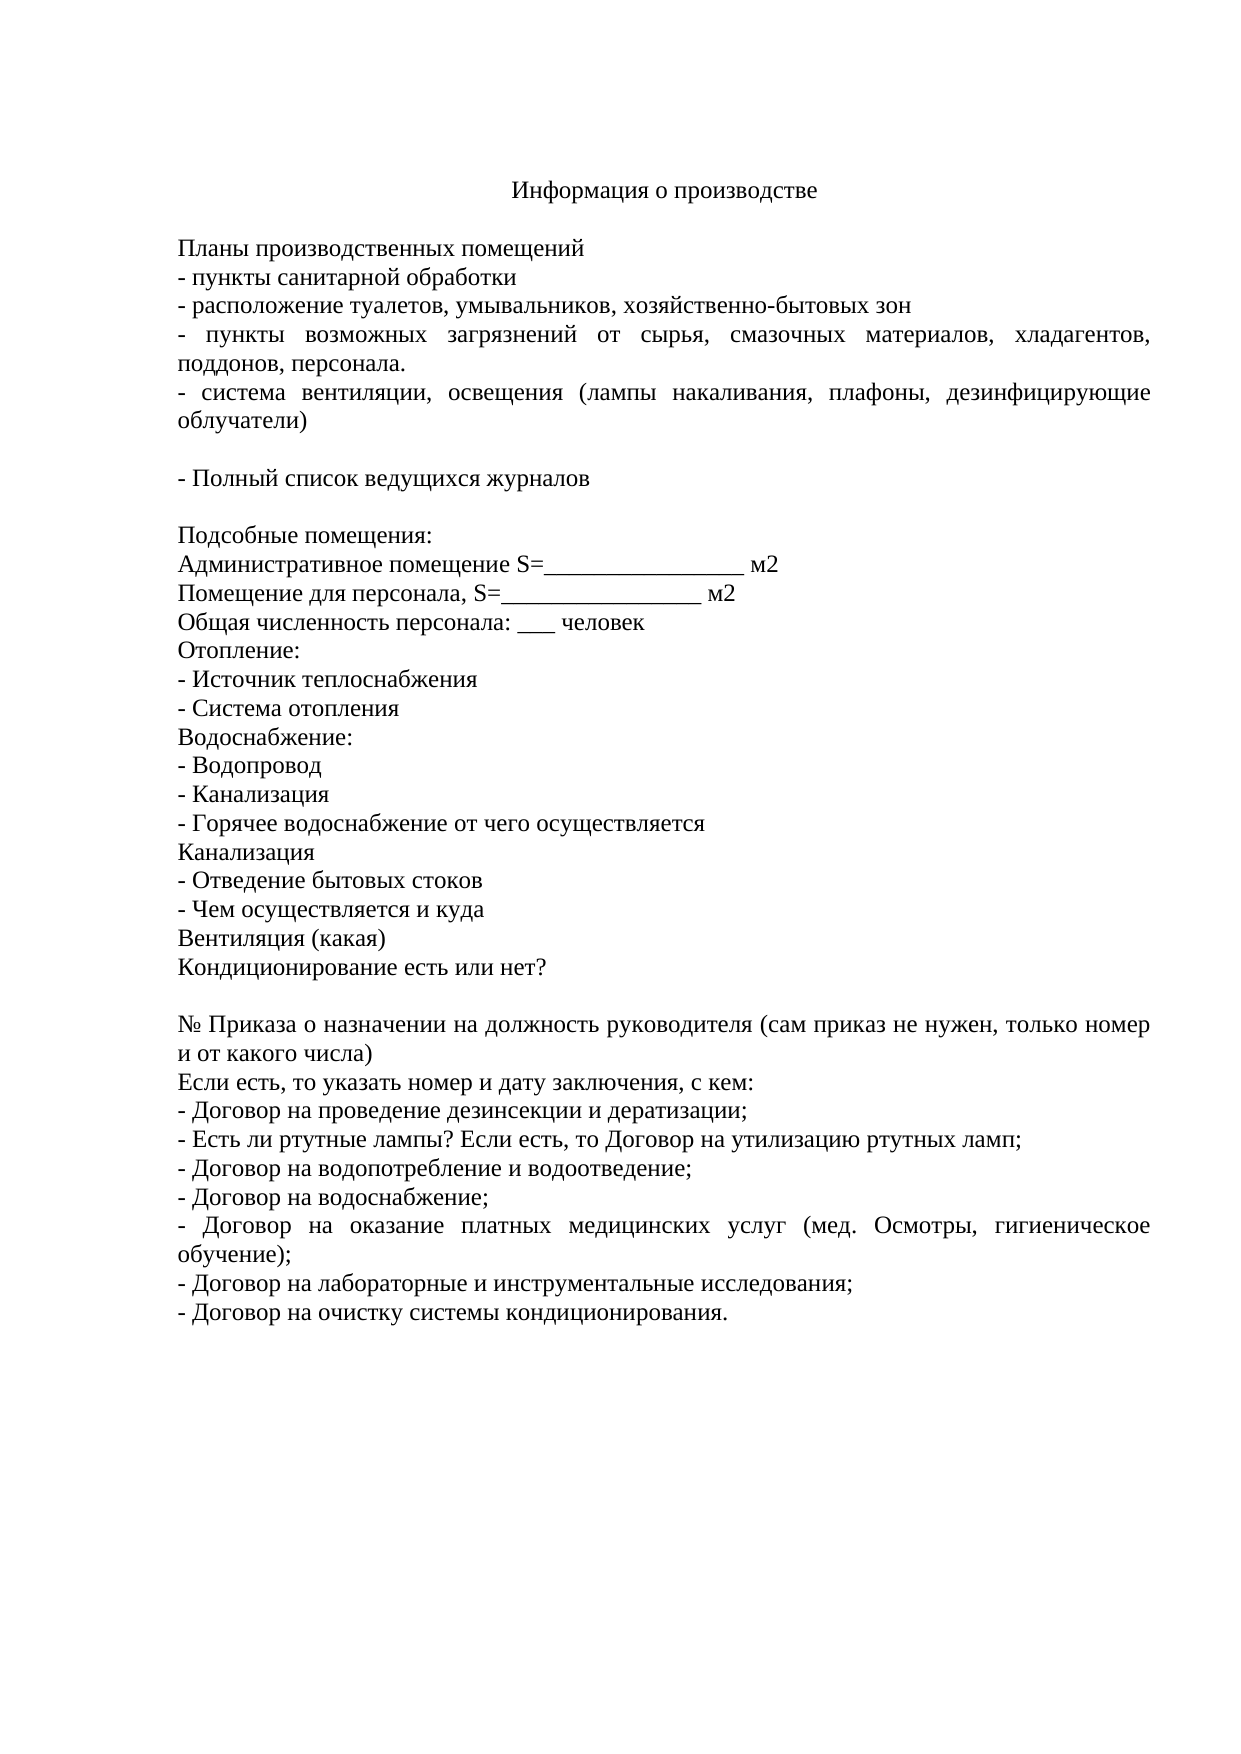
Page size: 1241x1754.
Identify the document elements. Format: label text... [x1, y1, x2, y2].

text Кондиционирование есть или нет? [177, 952, 1152, 981]
text - Есть ли ртутные лампы? Если есть, то Договор на утилизацию ртутных ламп; [177, 1124, 1152, 1153]
text Водоснабжение: [177, 722, 1152, 751]
text - Договор на водоснабжение; [177, 1182, 1152, 1211]
text - Договор на оказание платных медицинских услуг (мед. Осмотры, гигиеническое обучение); [177, 1211, 1152, 1268]
text - Канализация [177, 779, 1152, 808]
text - Полный список ведущихся журналов [177, 463, 1152, 492]
text - Водопровод [177, 751, 1152, 779]
text Если есть, то указать номер и дату заключения, с кем: [177, 1067, 1152, 1096]
text Административное помещение S=________________ м2 [177, 549, 1152, 578]
text Помещение для персонала, S=________________ м2 [177, 578, 1152, 607]
text - пункты санитарной обработки [177, 262, 1152, 291]
text - Система отопления [177, 693, 1152, 722]
text № Приказа о назначении на должность руководителя (сам приказ не нужен, только номер и от какого числа) [177, 1009, 1152, 1067]
text Отопление: [177, 636, 1152, 664]
text Общая численность персонала: ___ человек [177, 607, 1152, 636]
text - расположение туалетов, умывальников, хозяйственно-бытовых зон [177, 291, 1152, 319]
text - Горячее водоснабжение от чего осуществляется [177, 808, 1152, 837]
text Канализация [177, 837, 1152, 866]
text - Отведение бытовых стоков [177, 866, 1152, 894]
text - Договор на водопотребление и водоотведение; [177, 1153, 1152, 1182]
text Планы производственных помещений [177, 233, 1152, 262]
text Информация о производстве [177, 176, 1152, 204]
text - система вентиляции, освещения (лампы накаливания, плафоны, дезинфицирующие облучатели) [177, 377, 1152, 434]
text - Чем осуществляется и куда [177, 894, 1152, 923]
text - Договор на проведение дезинсекции и дератизации; [177, 1096, 1152, 1124]
text - Договор на лабораторные и инструментальные исследования; [177, 1268, 1152, 1297]
text - Договор на очистку системы кондиционирования. [177, 1297, 1152, 1326]
text Вентиляция (какая) [177, 923, 1152, 952]
text Подсобные помещения: [177, 521, 1152, 549]
text - Источник теплоснабжения [177, 664, 1152, 693]
text - пункты возможных загрязнений от сырья, смазочных материалов, хладагентов, поддонов, персонала. [177, 319, 1152, 377]
